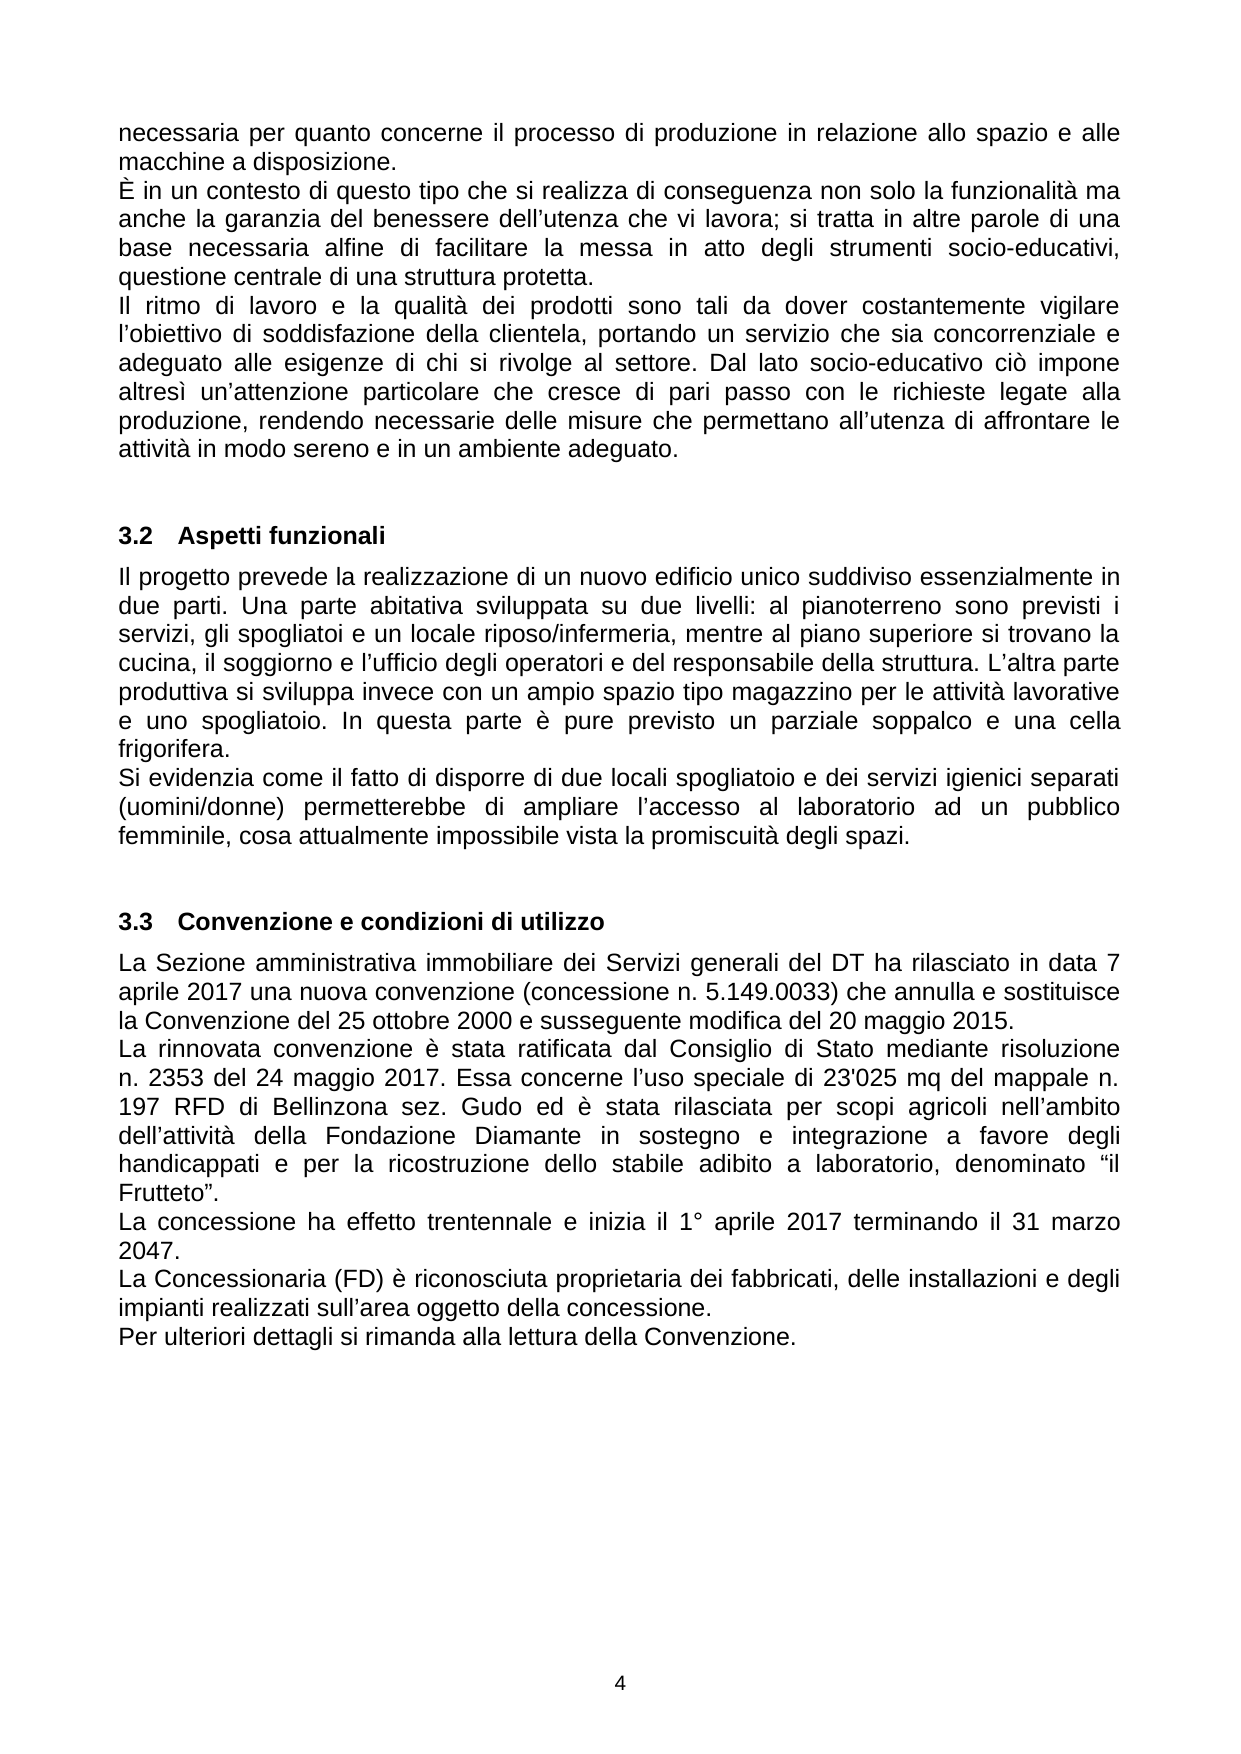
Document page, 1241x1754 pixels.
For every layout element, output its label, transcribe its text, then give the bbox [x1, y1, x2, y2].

text È in un contesto di questo tipo che si realizza di conseguenza non solo la funzionalità ma anche la garanzia del benessere dell’utenza che vi lavora; si tratta in altre parole di una base necessaria alfine di facilitare la messa in atto degli strumenti socio-educativi, questione centrale di una struttura protetta. [118, 176, 1122, 291]
text La concessione ha effetto trentennale e inizia il 1° aprile 2017 terminando il 31 marzo 2047. [118, 1207, 1122, 1264]
text Si evidenzia come il fatto di disporre di due locali spogliatoio e dei servizi igienici separati (uomini/donne) permetterebbe di ampliare l’accesso al laboratorio ad un pubblico femminile, cosa attualmente impossibile vista la promiscuità degli spazi. [118, 763, 1122, 849]
text Il ritmo di lavoro e la qualità dei prodotti sono tali da dover costantemente vigilare l’obiettivo di soddisfazione della clientela, portando un servizio che sia concorrenziale e adeguato alle esigenze di chi si rivolge al settore. Dal lato socio-educativo ciò impone altresì un’attenzione particolare che cresce di pari passo con le richieste legate alla produzione, rendendo necessarie delle misure che permettano all’utenza di affrontare le attività in modo sereno e in un ambiente adeguato. [118, 291, 1122, 463]
text Il progetto prevede la realizzazione di un nuovo edificio unico suddiviso essenzialmente in due parti. Una parte abitativa sviluppata su due livelli: al pianoterreno sono previsti i servizi, gli spogliatoi e un locale riposo/infermeria, mentre al piano superiore si trovano la cucina, il soggiorno e l’ufficio degli operatori e del responsabile della struttura. L’altra parte produttiva si sviluppa invece con un ampio spazio tipo magazzino per le attività lavorative e uno spogliatoio. In questa parte è pure previsto un parziale soppalco e una cella frigorifera. [118, 562, 1122, 763]
subtitle 3.2 Aspetti funzionali [118, 521, 1122, 549]
text Per ulteriori dettagli si rimanda alla lettura della Convenzione. [118, 1322, 1122, 1351]
text La rinnovata convenzione è stata ratificata dal Consiglio di Stato mediante risoluzione n. 2353 del 24 maggio 2017. Essa concerne l’uso speciale di 23'025 mq del mappale n. 197 RFD di Bellinzona sez. Gudo ed è stata rilasciata per scopi agricoli nell’ambito dell’attività della Fondazione Diamante in sostegno e integrazione a favore degli handicappati e per la ricostruzione dello stabile adibito a laboratorio, denominato “il Frutteto”. [118, 1034, 1122, 1207]
subtitle 3.3 Convenzione e condizioni di utilizzo [118, 907, 1122, 936]
text La Concessionaria (FD) è riconosciuta proprietaria dei fabbricati, delle installazioni e degli impianti realizzati sull’area oggetto della concessione. [118, 1264, 1122, 1322]
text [118, 118, 1122, 176]
text La Sezione amministrativa immobiliare dei Servizi generali del DT ha rilasciato in data 7 aprile 2017 una nuova convenzione (concessione n. 5.149.0033) che annulla e sostituisce la Convenzione del 25 ottobre 2000 e susseguente modifica del 20 maggio 2015. [118, 948, 1122, 1034]
